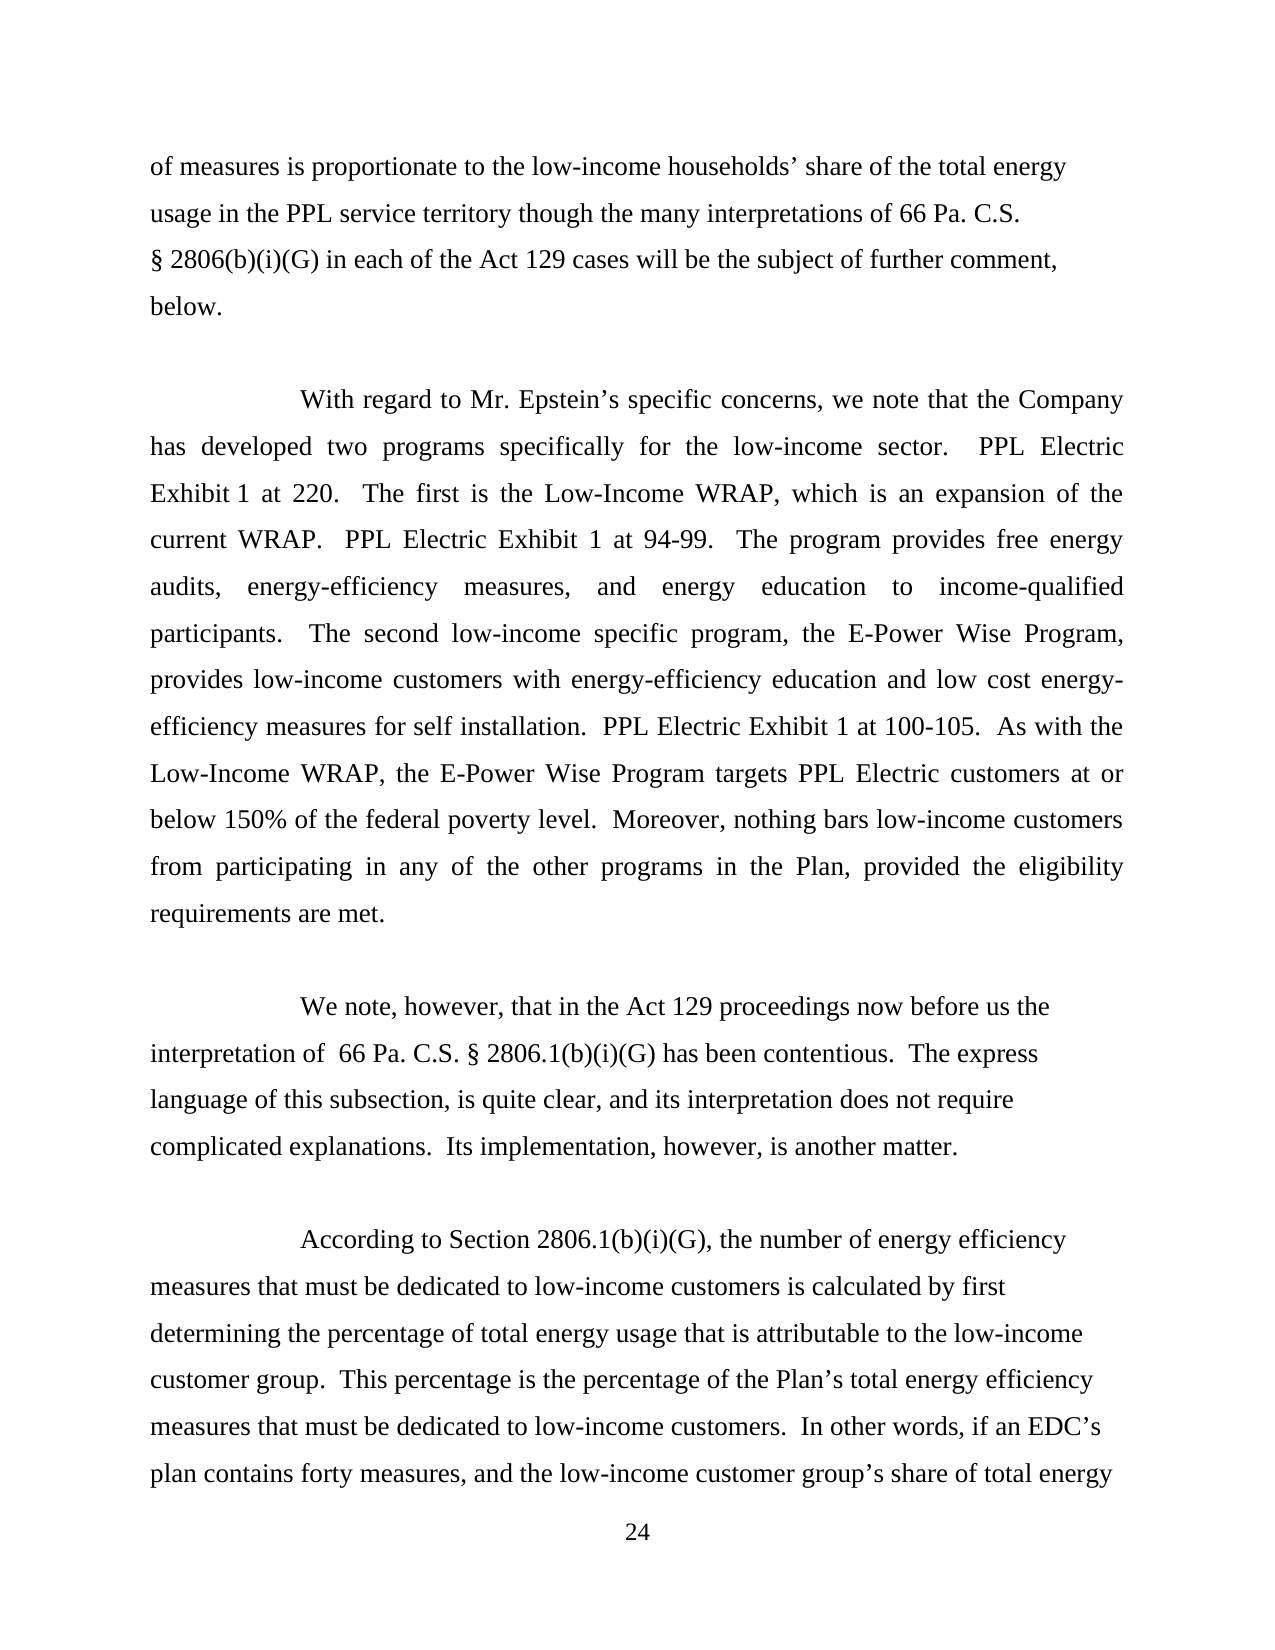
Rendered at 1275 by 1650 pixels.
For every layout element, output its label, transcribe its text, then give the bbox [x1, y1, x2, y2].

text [150, 1223, 1125, 1488]
text We note, however, that in the Act 129 proceedings now before us the interpretation of 66 Pa. C.S. § 2806.1(b)(i)(G) has been contentious. The express language of this subsection, is quite clear, and its interpretation does not require complicated explanations. Its implementation, however, is another matter. [150, 990, 1125, 1161]
text of measures is proportionate to the low-income households’ share of the total energy usage in the PPL service territory though the many interpretations of 66 Pa. C.S. [150, 150, 1125, 228]
text § 2806(b)(i)(G) in each of the Act 129 cases will be the subject of further comment, below. [150, 243, 1125, 321]
text With regard to Mr. Epstein’s specific concerns, we note that the Company has developed two programs specifically for the low-income sector. PPL Electric Exhibit 1 at 220. The first is the Low-Income WRAP, which is an expansion of the current WRAP. PPL Electric Exhibit 1 at 94-99. The program provides free energy audits, energy-efficiency measures, and energy education to income-qualified participants. The second low-income specific program, the E-Power Wise Program, provides low-income customers with energy-efficiency education and low cost energy-efficiency measures for self installation. PPL Electric Exhibit 1 at 100-105. As with the Low-Income WRAP, the E-Power Wise Program targets PPL Electric customers at or below 150% of the federal poverty level. Moreover, nothing bars low-income customers from participating in any of the other programs in the Plan, provided the eligibility requirements are met. [150, 383, 1125, 928]
